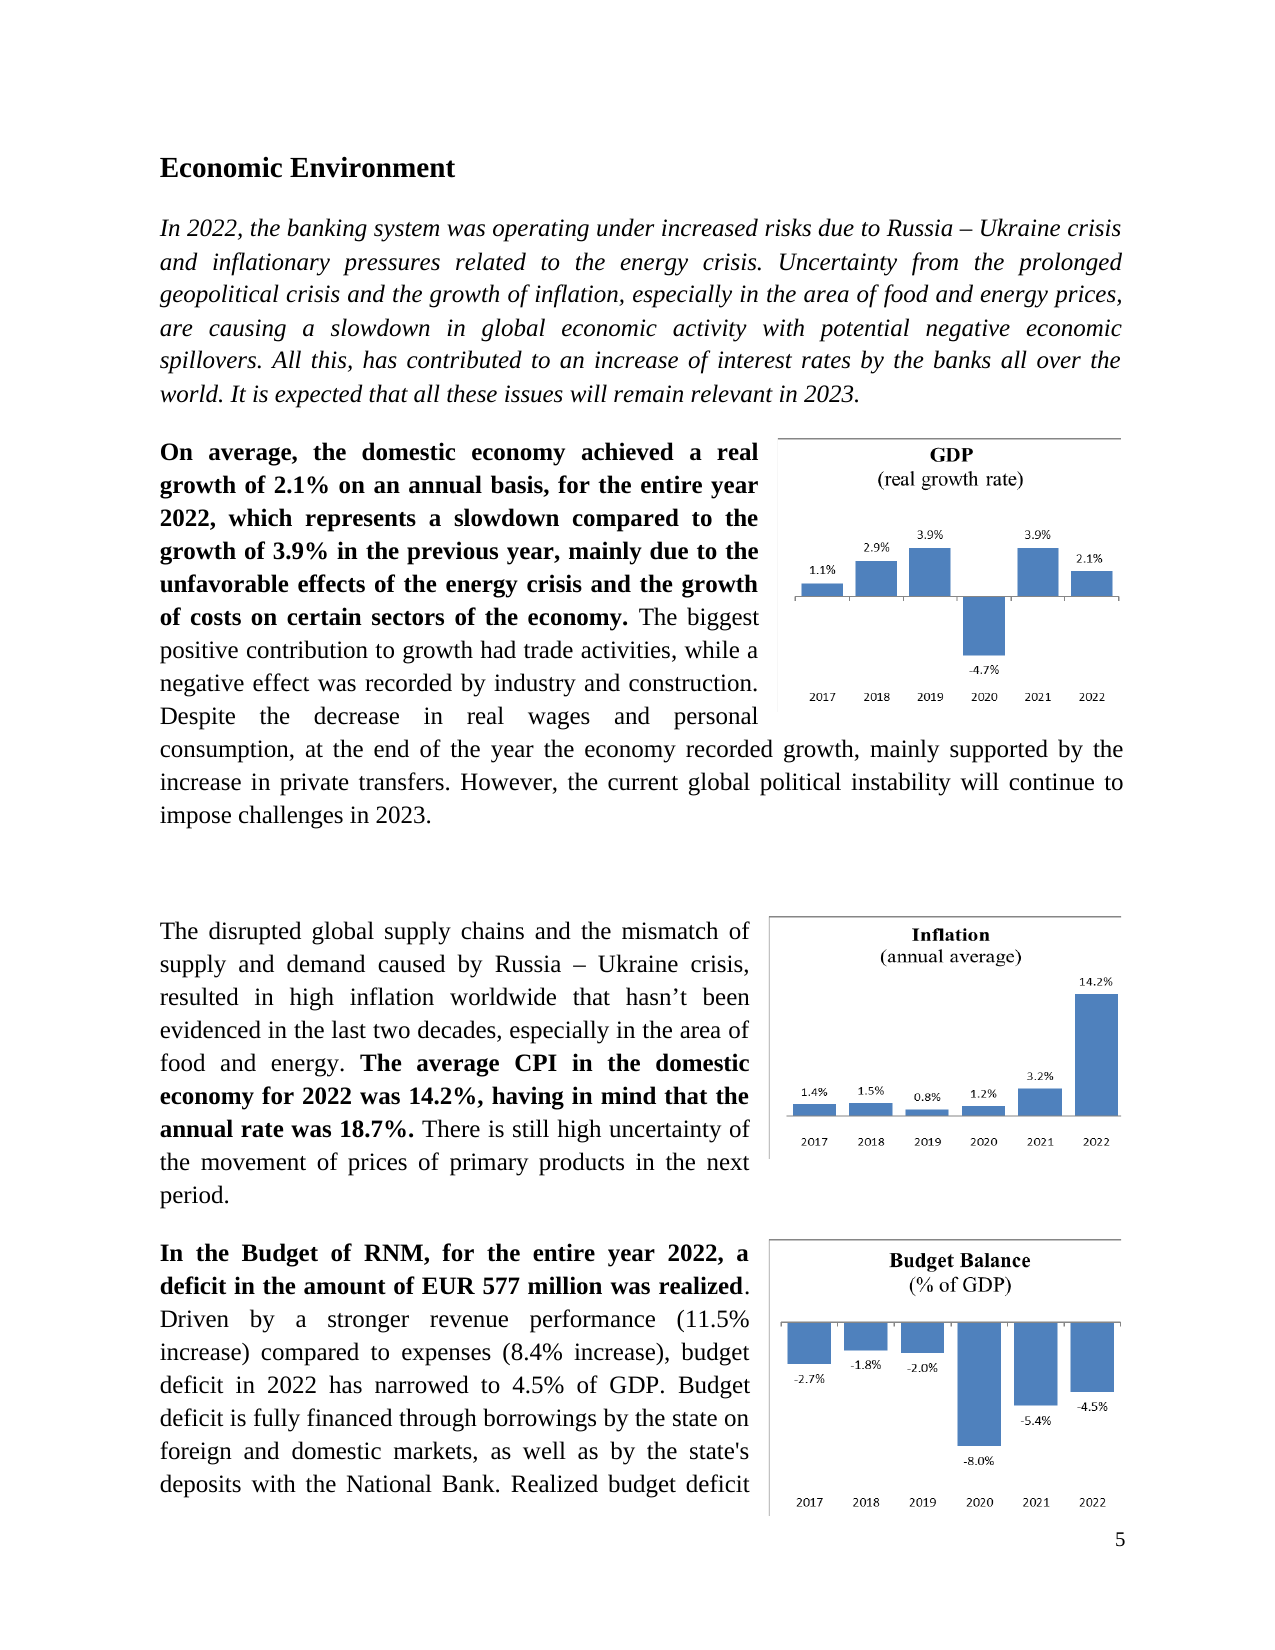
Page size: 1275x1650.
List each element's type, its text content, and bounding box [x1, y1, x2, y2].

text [159, 1238, 1125, 1498]
text In 2022, the banking system was operating under increased risks due to Russia – Ukraine crisis and inflationary pressures related to the energy crisis. Uncertainty from the prolonged geopolitical crisis and the growth of inflation, especially in the area of ​​food and energy prices, are causing a slowdown in global economic activity with potential negative economic spillovers. All this, has contributed to an increase of interest rates by the banks all over the world. It is expected that all these issues will remain relevant in 2023. [159, 213, 1125, 407]
picture [768, 1239, 1121, 1515]
subtitle Economic Environment [159, 150, 1125, 183]
picture [777, 438, 1121, 711]
text On average, the domestic economy achieved a real growth of 2.1% on an annual basis, for the entire year 2022, which represents a slowdown compared to the growth of 3.9% in the previous year, mainly due to the unfavorable effects of the energy crisis and the growth of costs on certain sectors of the economy. The biggest positive contribution to growth had trade activities, while a negative effect was recorded by industry and construction. Despite the decrease in real wages and personal consumption, at the end of the year the economy recorded growth, mainly supported by the increase in private transfers. However, the current global political instability will continue to impose challenges in 2023. [159, 437, 1125, 829]
picture [768, 916, 1121, 1157]
